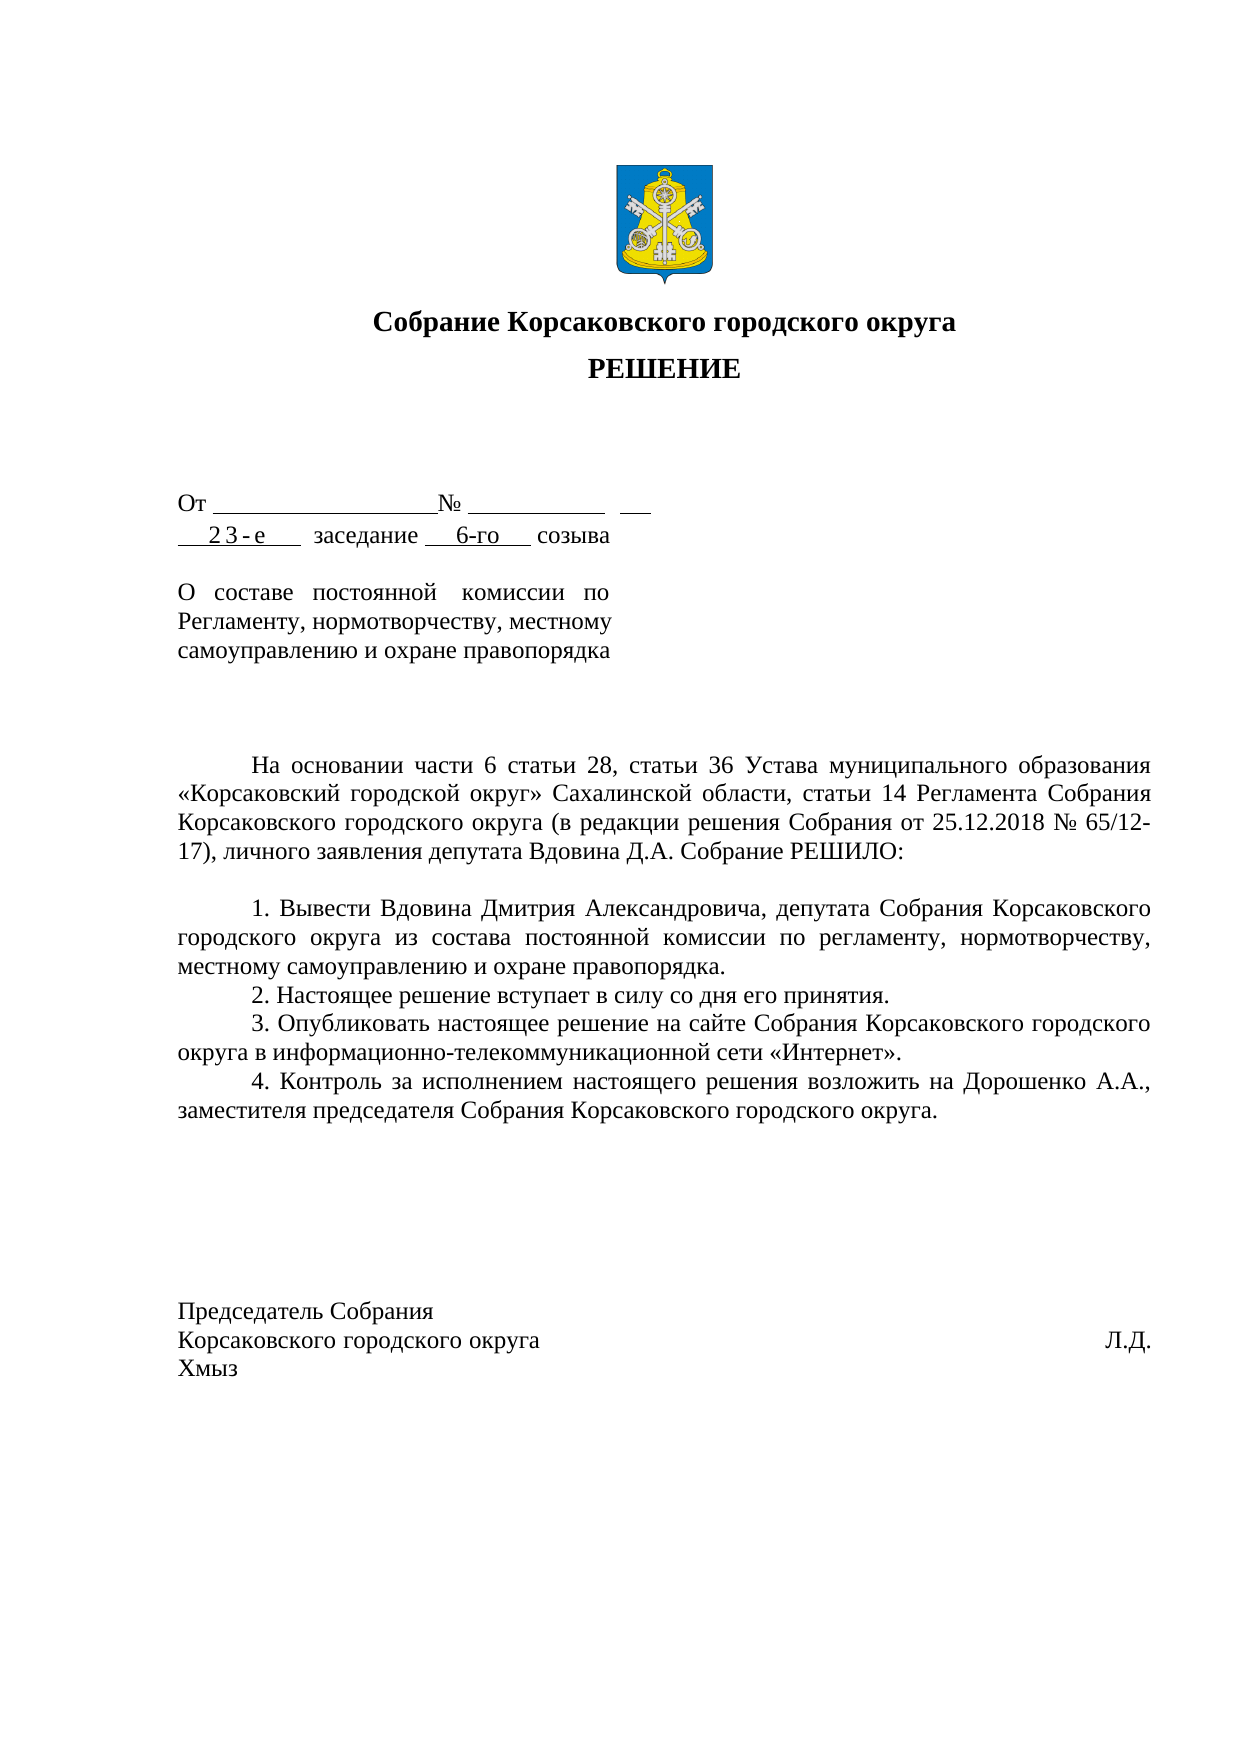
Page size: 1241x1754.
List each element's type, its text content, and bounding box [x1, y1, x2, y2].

text От № [177, 476, 1152, 520]
text самоуправлению и охране правопорядка [177, 635, 1152, 663]
text Регламенту, нормотворчеству, местному [177, 606, 1152, 635]
text РЕШЕНИЕ [177, 352, 1152, 385]
text 23-е заседание 6-го созыва [177, 520, 1152, 548]
text На основании части 6 статьи 28, статьи 36 Устава муниципального образования «Корсаковский городской округ» Сахалинской области, статьи 14 Регламента Собрания Корсаковского городского округа (в редакции решения Собрания от 25.12.2018 № 65/12-17), личного заявления депутата Вдовина Д.А. Собрание РЕШИЛО: [177, 750, 1152, 865]
text Корсаковского городского округа Л.Д. Хмыз [177, 1325, 1152, 1382]
text 4. Контроль за исполнением настоящего решения возложить на Дорошенко А.А., заместителя председателя Собрания Корсаковского городского округа. [177, 1066, 1152, 1123]
text О составе постоянной комиссии по [177, 577, 1152, 606]
picture [616, 165, 713, 285]
text 2. Настоящее решение вступает в силу со дня его принятия. [177, 980, 1152, 1008]
text Собрание Корсаковского городского округа [177, 304, 1152, 337]
text 3. Опубликовать настоящее решение на сайте Собрания Корсаковского городского округа в информационно-телекоммуникационной сети «Интернет». [177, 1008, 1152, 1066]
text Председатель Собрания [177, 1296, 1152, 1325]
text 1. Вывести Вдовина Дмитрия Александровича, депутата Собрания Корсаковского городского округа из состава постоянной комиссии по регламенту, нормотворчеству, местному самоуправлению и охране правопорядка. [177, 893, 1152, 980]
